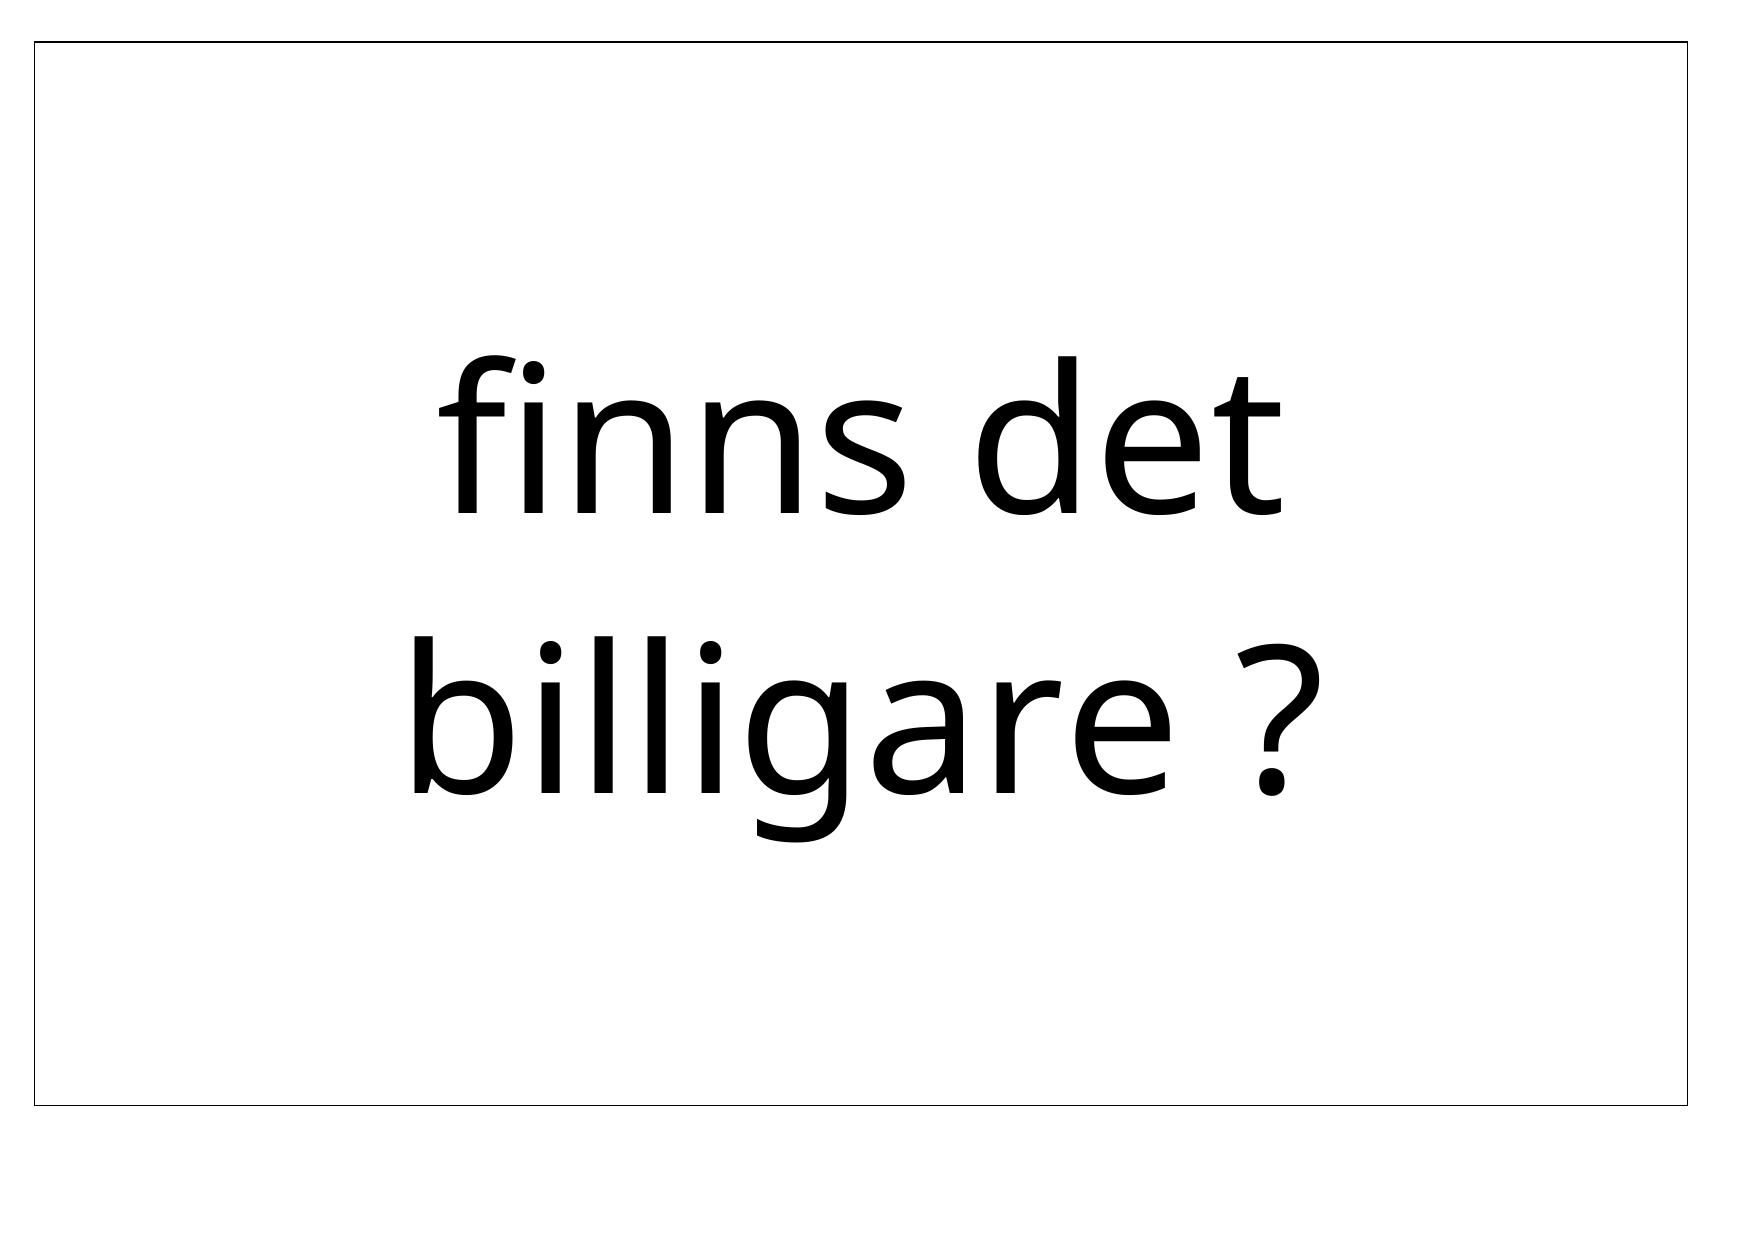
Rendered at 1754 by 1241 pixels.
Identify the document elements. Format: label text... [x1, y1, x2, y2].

table_cell finns det billigare ? [35, 43, 1687, 1104]
